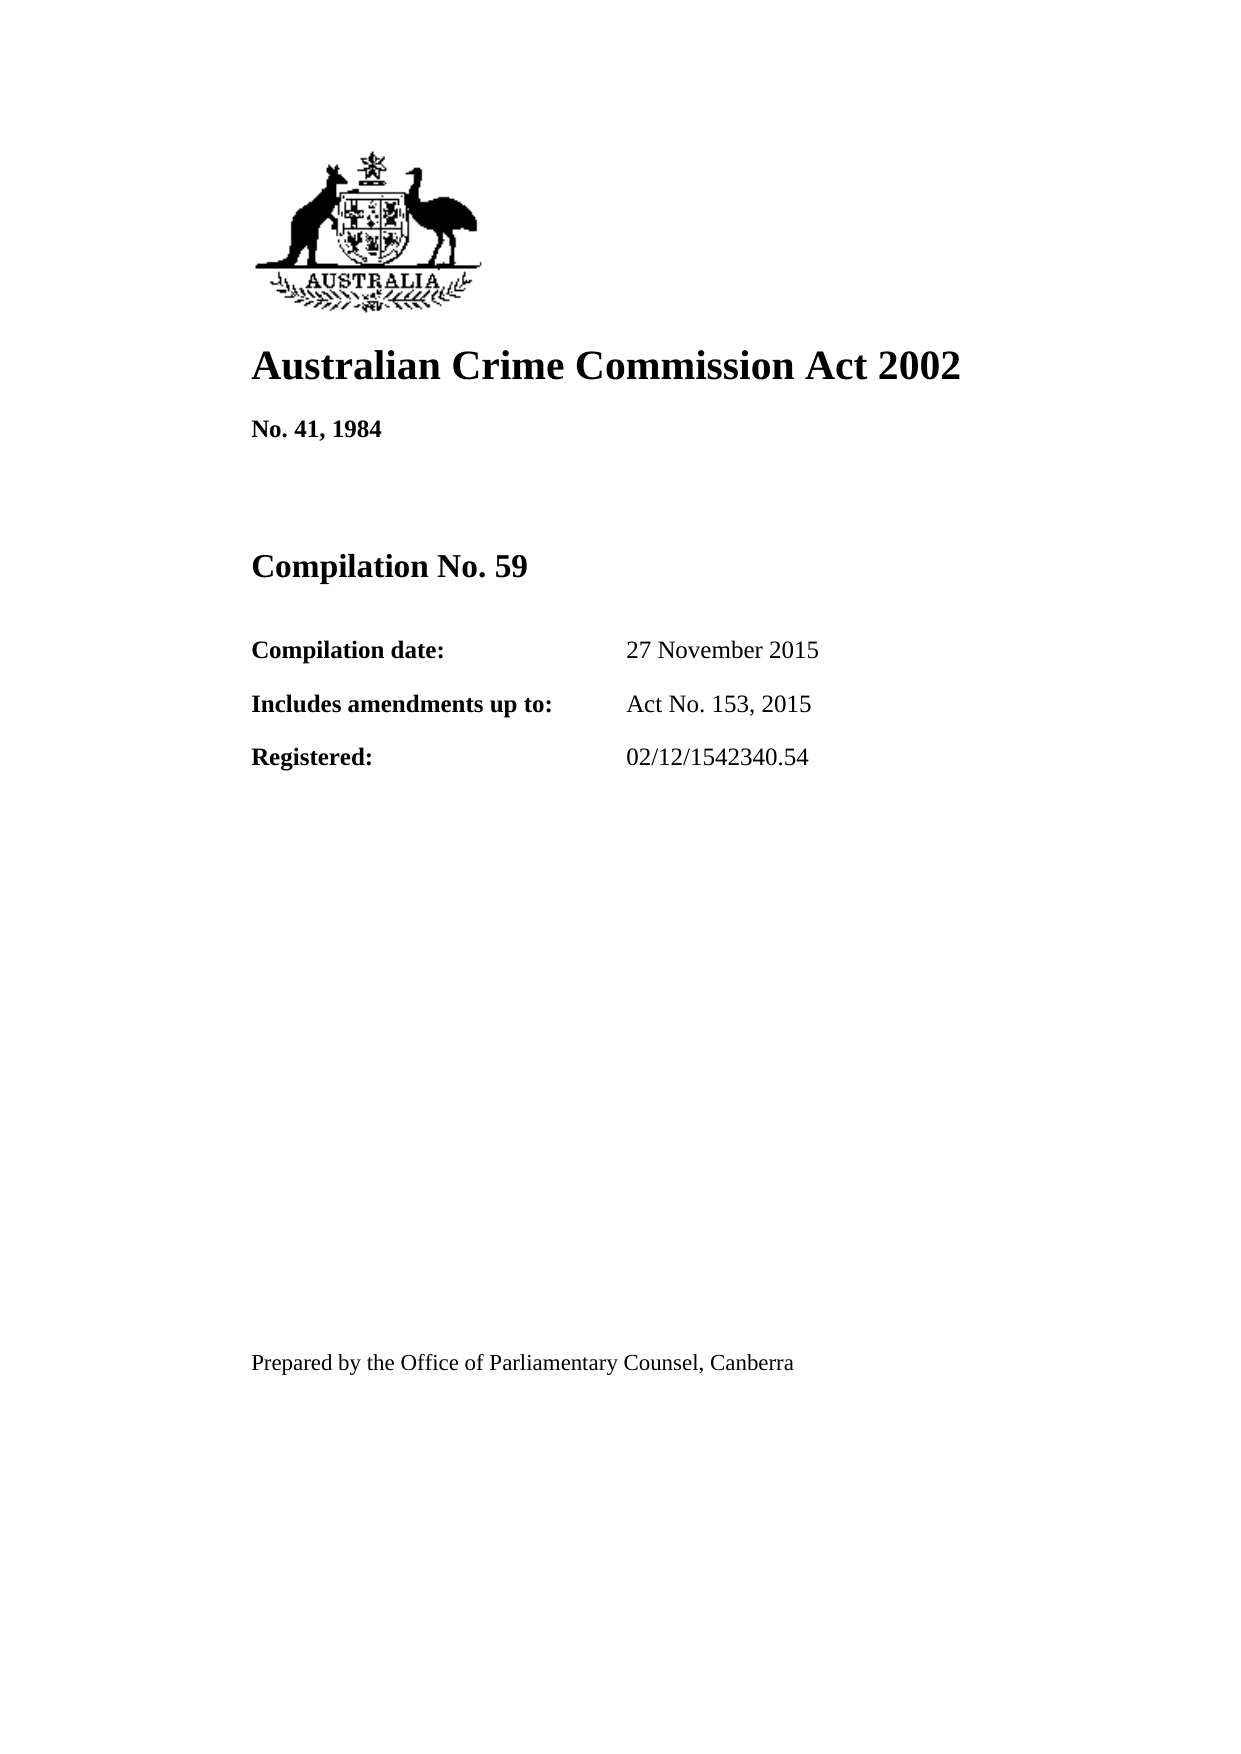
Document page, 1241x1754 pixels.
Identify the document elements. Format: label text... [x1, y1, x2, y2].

text No. 41, 1984 [251, 414, 989, 442]
text Registered: 3 December 2015 [251, 742, 989, 771]
text Compilation date: 27 November 2015 [251, 635, 989, 664]
text Includes amendments up to: Act No. 153, 2015 [251, 689, 989, 717]
text Australian Crime Commission Act 2002 [251, 341, 989, 389]
text Compilation No. 59 [251, 547, 989, 585]
